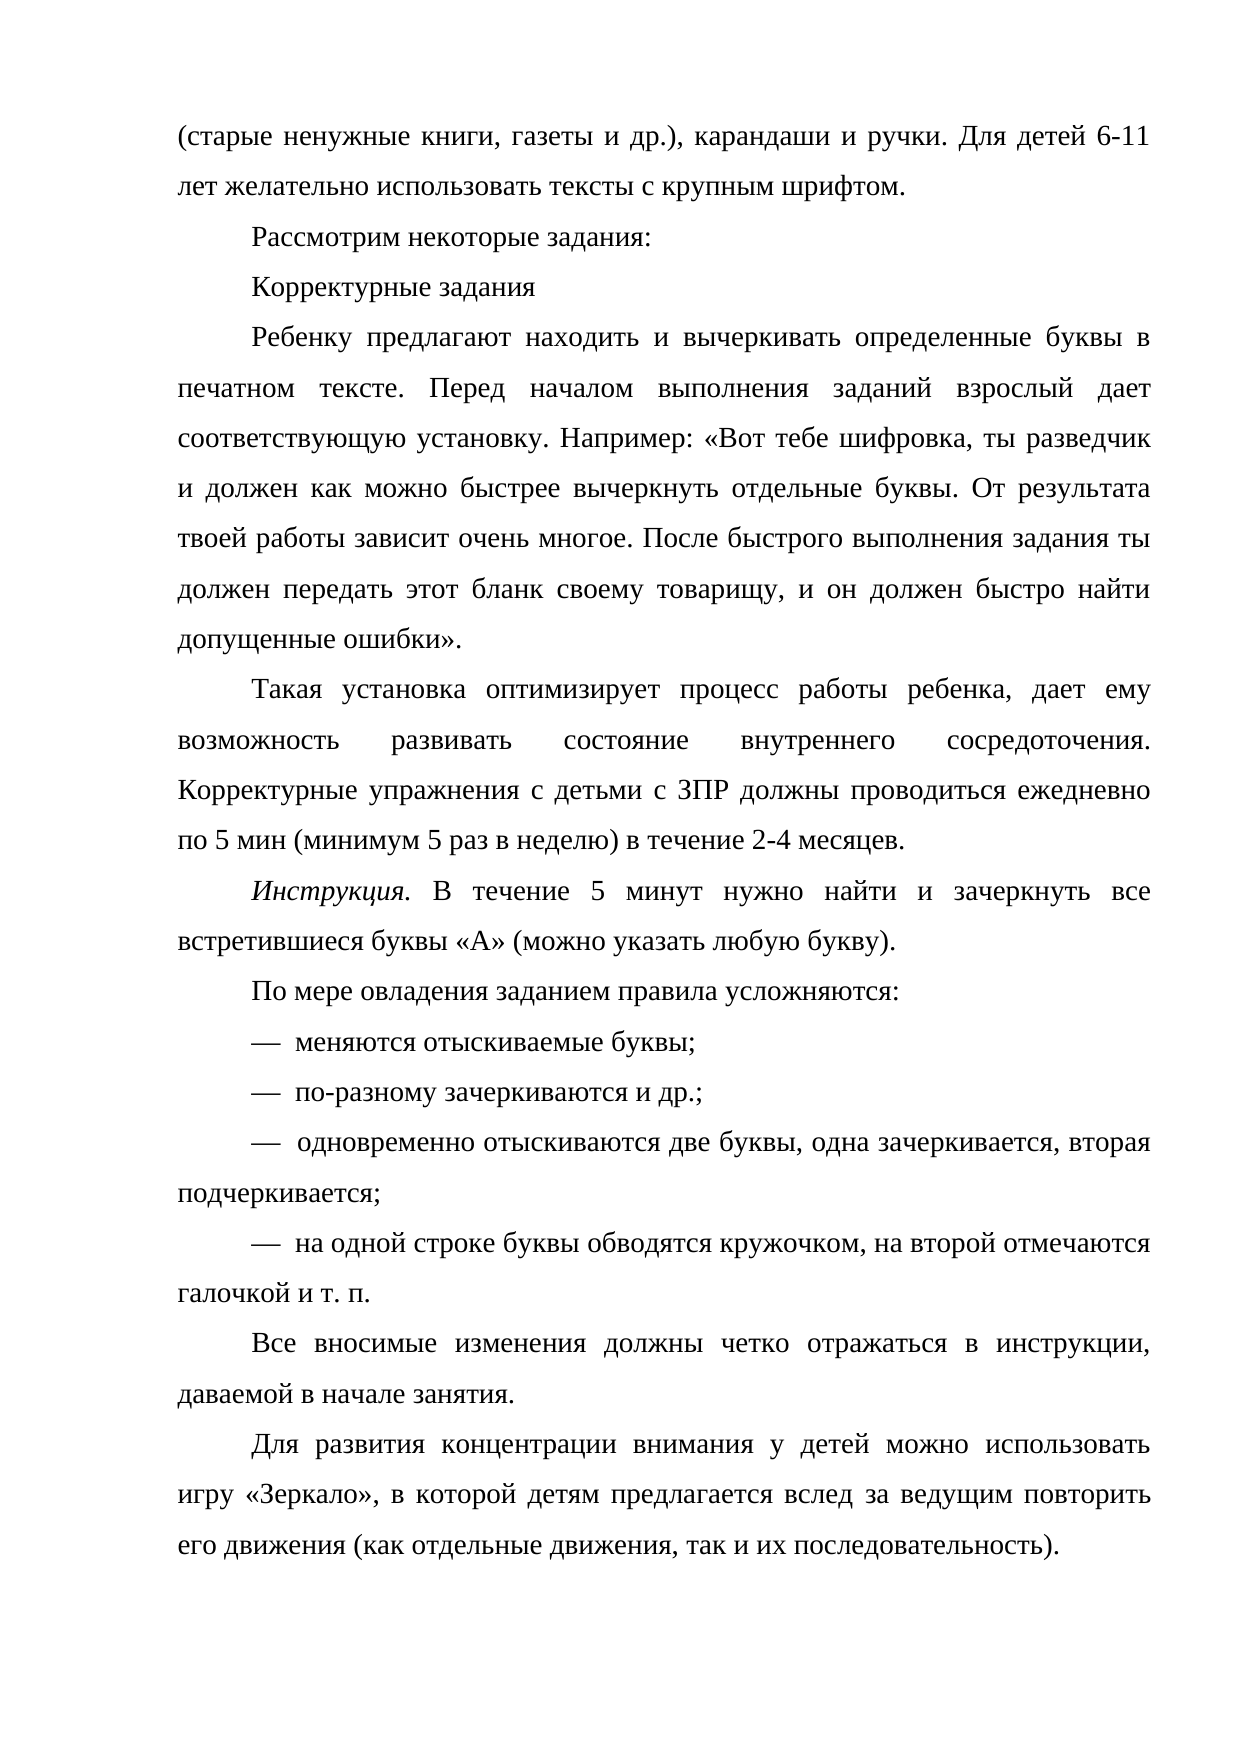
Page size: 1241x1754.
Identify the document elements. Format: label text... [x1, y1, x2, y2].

text Рассмотрим некоторые задания: [177, 219, 1152, 252]
text — одновременно отыскиваются две буквы, одна зачеркивается, вторая подчеркивается; [177, 1124, 1152, 1208]
text По мере овладения заданием правила усложняются: [177, 973, 1152, 1007]
text Ребенку предлагают находить и вычеркивать определенные буквы в печатном тексте. Перед началом выполнения заданий взрослый дает соответствующую установку. Например: «Вот тебе шифровка, ты разведчик и должен как можно быстрее вычеркнуть отдельные буквы. От результата твоей работы зависит очень многое. После быстрого выполнения задания ты должен передать этот бланк своему товарищу, и он должен быстро найти допущенные ошибки». [177, 319, 1152, 655]
text Такая установка оптимизирует процесс работы ребенка, дает ему возможность развивать состояние внутреннего сосредоточения. Корректурные упражнения с детьми с ЗПР должны проводиться ежедневно по 5 мин (минимум 5 раз в неделю) в течение 2-4 месяцев. [177, 672, 1152, 856]
text — меняются отыскиваемые буквы; [177, 1024, 1152, 1057]
text — на одной строке буквы обводятся кружочком, на второй отмечаются галочкой и т. п. [177, 1225, 1152, 1309]
text — по-разному зачеркиваются и др.; [177, 1074, 1152, 1108]
text Все вносимые изменения должны четко отражаться в инструкции, даваемой в начале занятия. [177, 1326, 1152, 1409]
text Инструкция. В течение 5 минут нужно найти и зачеркнуть все встретившиеся буквы «А» (можно указать любую букву). [177, 873, 1152, 957]
text Для развития концентрации внимания у детей можно использовать игру «Зеркало», в которой детям предлагается вслед за ведущим повторить его движения (как отдельные движения, так и их последовательность). [177, 1426, 1152, 1560]
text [177, 118, 1152, 202]
text Корректурные задания [177, 269, 1152, 303]
